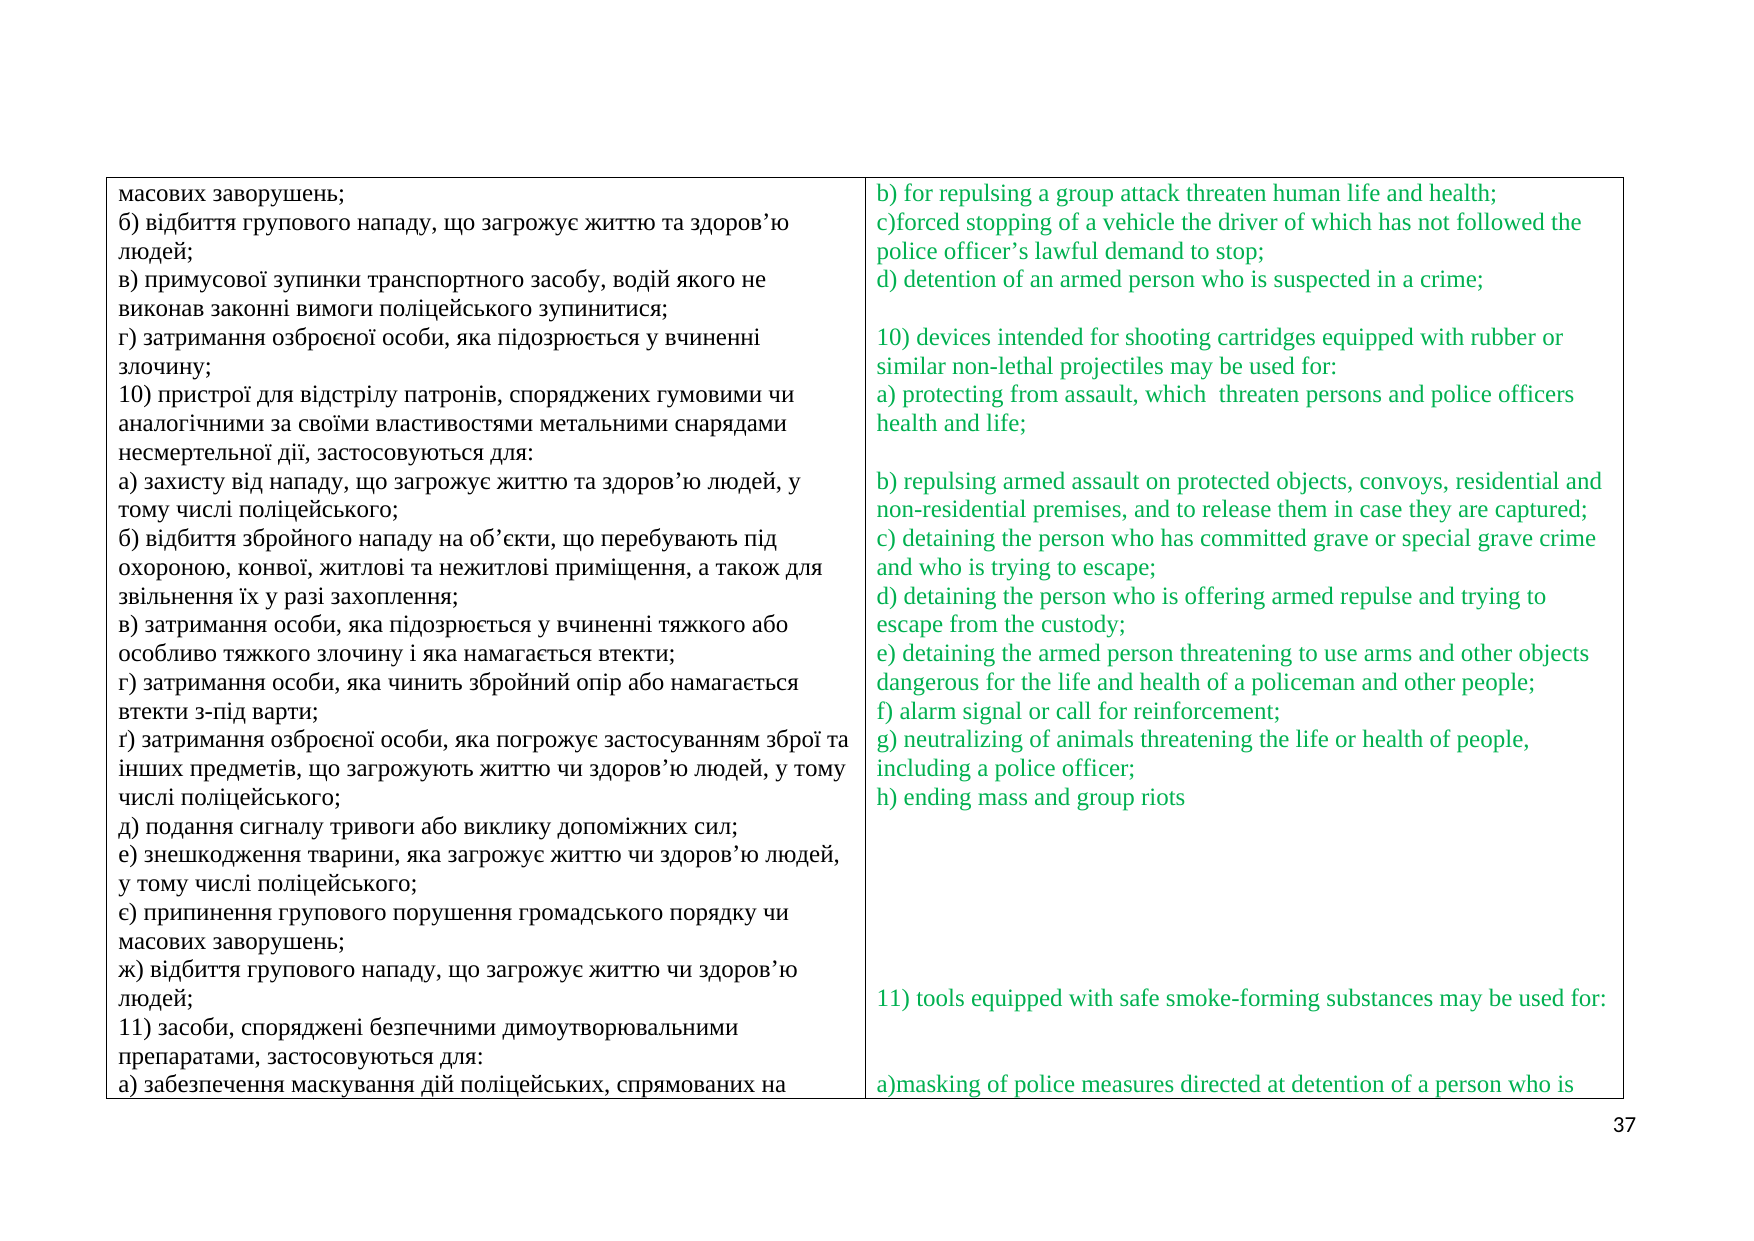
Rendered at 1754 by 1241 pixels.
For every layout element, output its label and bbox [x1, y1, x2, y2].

table_cell [866, 178, 1623, 1098]
table_cell [107, 178, 865, 1098]
